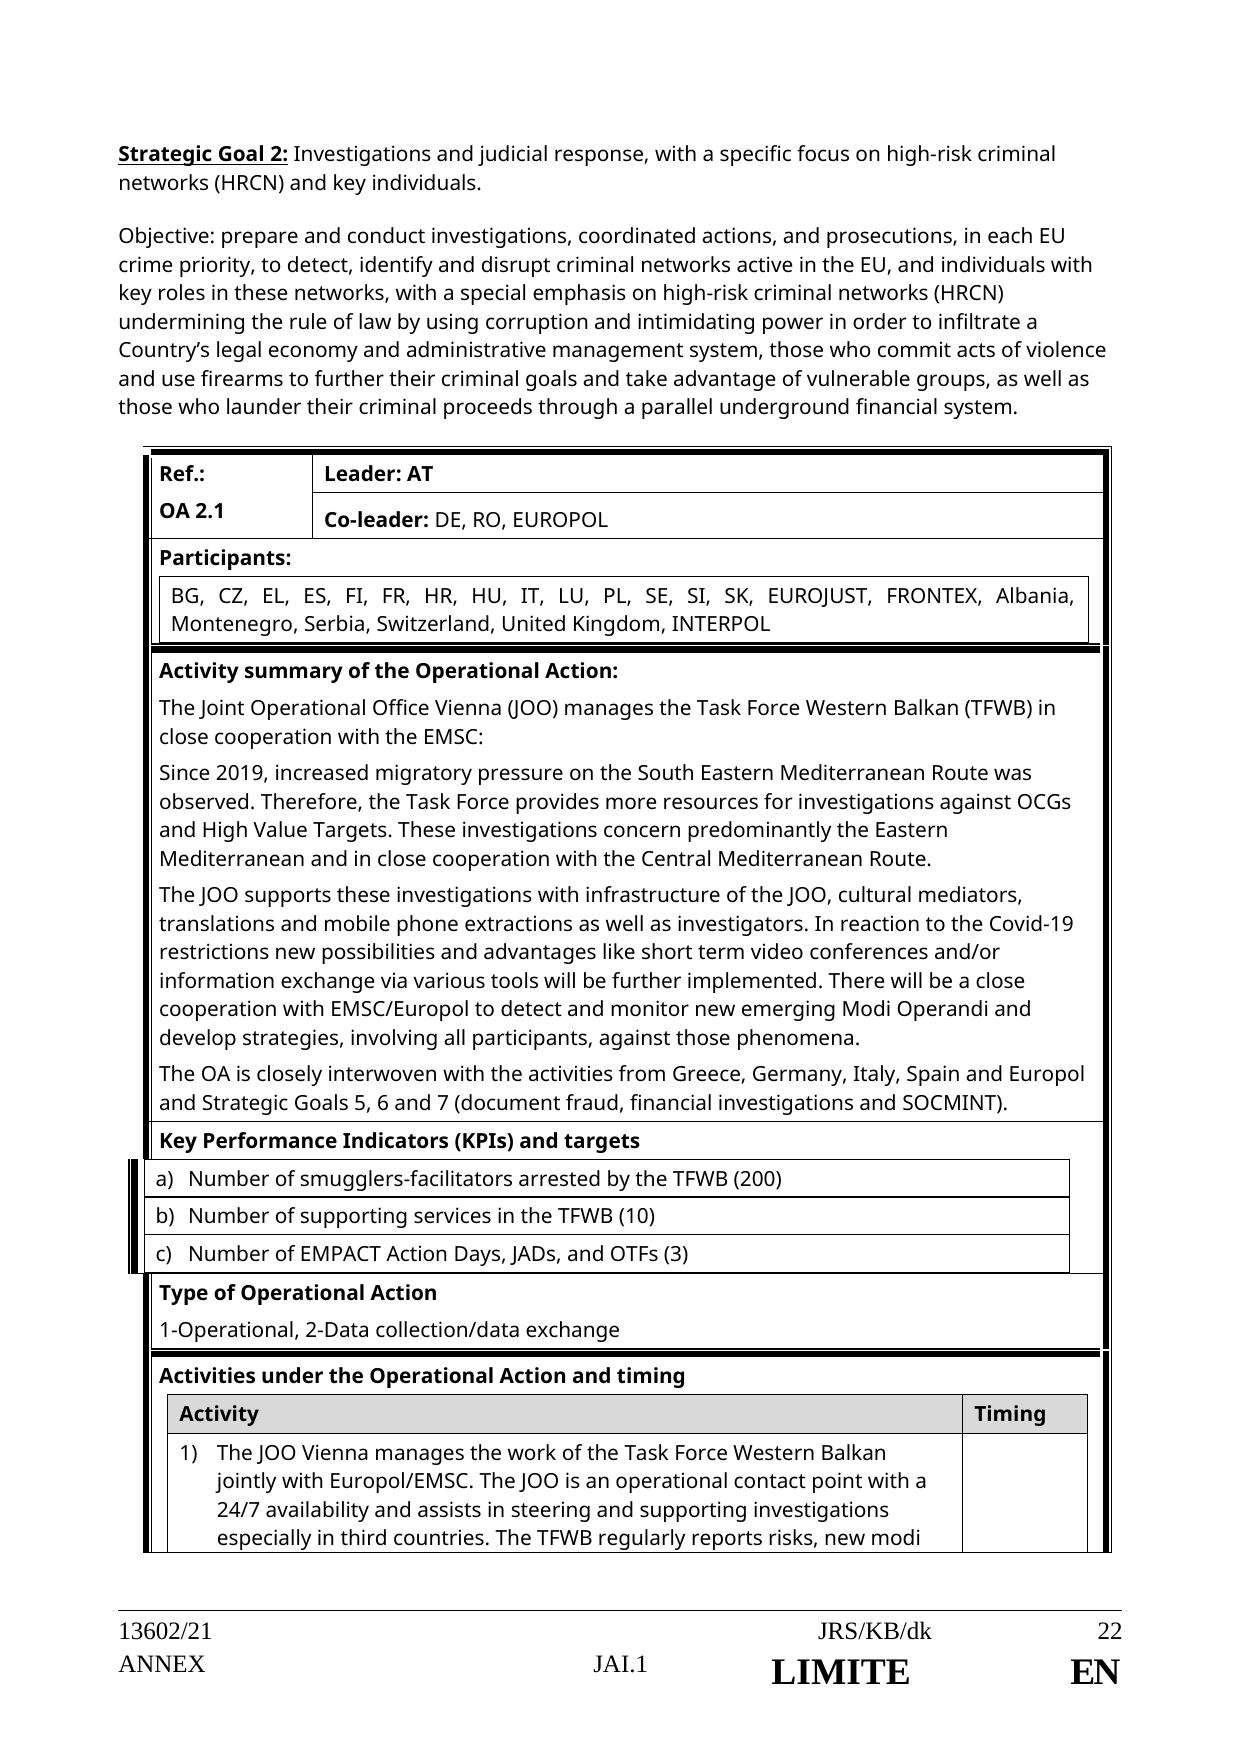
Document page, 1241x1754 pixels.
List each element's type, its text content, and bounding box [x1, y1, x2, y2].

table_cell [149, 1348, 1107, 1552]
table_header Ref.: OA 2.1 [148, 447, 313, 538]
table_cell [145, 1198, 1069, 1234]
table_cell [1070, 1159, 1103, 1273]
table_cell Co-leader: DE, RO, EUROPOL [313, 493, 1103, 538]
table_cell The Joint Operational Office Vienna (JOO) manages the Task Force Western Balkan (TFWB) in close cooperation with the EMSC: Since 2019, increased migratory pressure on the South Eastern Mediterranean Route was observed. Therefore, the Task Force provides more resources for investigations against OCGs and High Value Targets. These investigations concern predominantly the Eastern Mediterranean and in close cooperation with the Central Mediterranean Route. The JOO supports these investigations with infrastructure of the JOO, cultural mediators, translations and mobile phone extractions as well as investigators. In reaction to the Covid-19 restrictions new possibilities and advantages like short term video conferences and/or information exchange via various tools will be further implemented. There will be a close cooperation with EMSC/Europol to detect and monitor new emerging Modi Operandi and develop strategies, involving all participants, against those phenomena. The OA is closely interwoven with the activities from Greece, Germany, Italy, Spain and Europol and Strategic Goals 5, 6 and 7 (document fraud, financial investigations and SOCMINT). [152, 689, 1103, 1121]
table_cell [138, 1159, 144, 1273]
table_cell Activity summary of the Operational Action: [149, 643, 1107, 689]
table_cell Type of Operational Action 1-Operational, 2-Data collection/data exchange [152, 1274, 1103, 1348]
table_cell Participants: [152, 539, 1103, 643]
table_cell Key Performance Indicators (KPIs) and targets [152, 1122, 1103, 1158]
table_cell [145, 1235, 1069, 1272]
table_cell [145, 1160, 1069, 1196]
text Strategic Goal 2: Investigations and judicial response, with a specific focus on high-risk criminal networks (HRCN) and key individuals. [118, 139, 1122, 196]
table_header Leader: AT [313, 455, 1103, 492]
text Objective: prepare and conduct investigations, coordinated actions, and prosecutions, in each EU crime priority, to detect, identify and disrupt criminal networks active in the EU, and individuals with key roles in these networks, with a special emphasis on high-risk criminal networks (HRCN) undermining the rule of law by using corruption and intimidating power in order to infiltrate a Country’s legal economy and administrative management system, those who commit acts of violence and use firearms to further their criminal goals and take advantage of vulnerable groups, as well as those who launder their criminal proceeds through a parallel underground financial system. [118, 221, 1122, 421]
